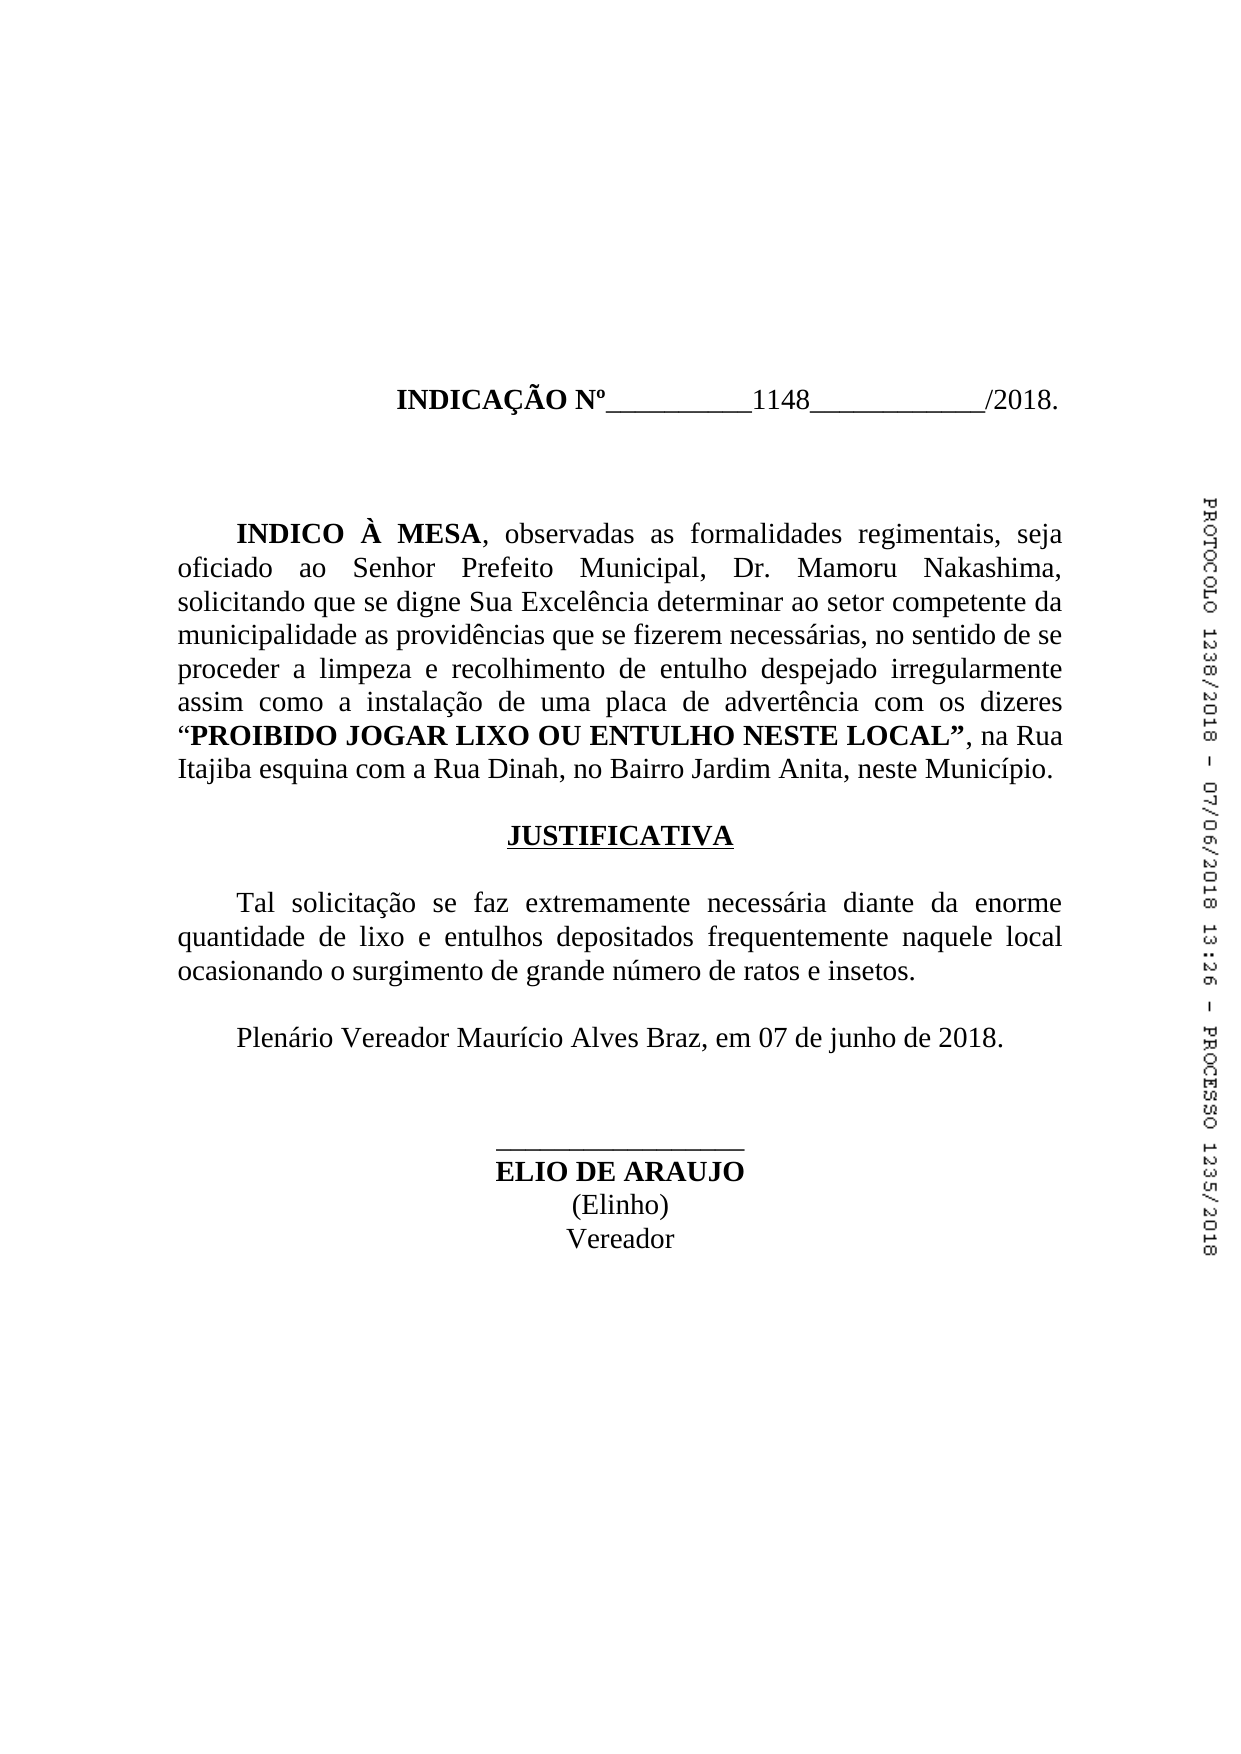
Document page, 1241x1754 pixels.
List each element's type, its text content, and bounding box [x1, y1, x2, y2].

text Plenário Vereador Maurício Alves Braz, em 07 de junho de 2018. [177, 1020, 1063, 1053]
text INDICAÇÃO Nº__________1148____________/2018. [177, 382, 1063, 416]
text JUSTIFICATIVA [177, 818, 1063, 852]
text Vereador [177, 1221, 1063, 1254]
text _________________ [177, 1120, 1063, 1154]
text ELIO DE ARAUJO [177, 1154, 1063, 1187]
text Tal solicitação se faz extremamente necessária diante da enorme quantidade de lixo e entulhos depositados frequentemente naquele local ocasionando o surgimento de grande número de ratos e insetos. [177, 886, 1063, 986]
picture [1177, 494, 1241, 1260]
text INDICO À MESA, observadas as formalidades regimentais, seja oficiado ao Senhor Prefeito Municipal, Dr. Mamoru Nakashima, solicitando que se digne Sua Excelência determinar ao setor competente da municipalidade as providências que se fizerem necessárias, no sentido de se proceder a limpeza e recolhimento de entulho despejado irregularmente assim como a instalação de uma placa de advertência com os dizeres “PROIBIDO JOGAR LIXO OU ENTULHO NESTE LOCAL”, na Rua Itajiba esquina com a Rua Dinah, no Bairro Jardim Anita, neste Município. [177, 517, 1063, 785]
text (Elinho) [177, 1187, 1063, 1221]
